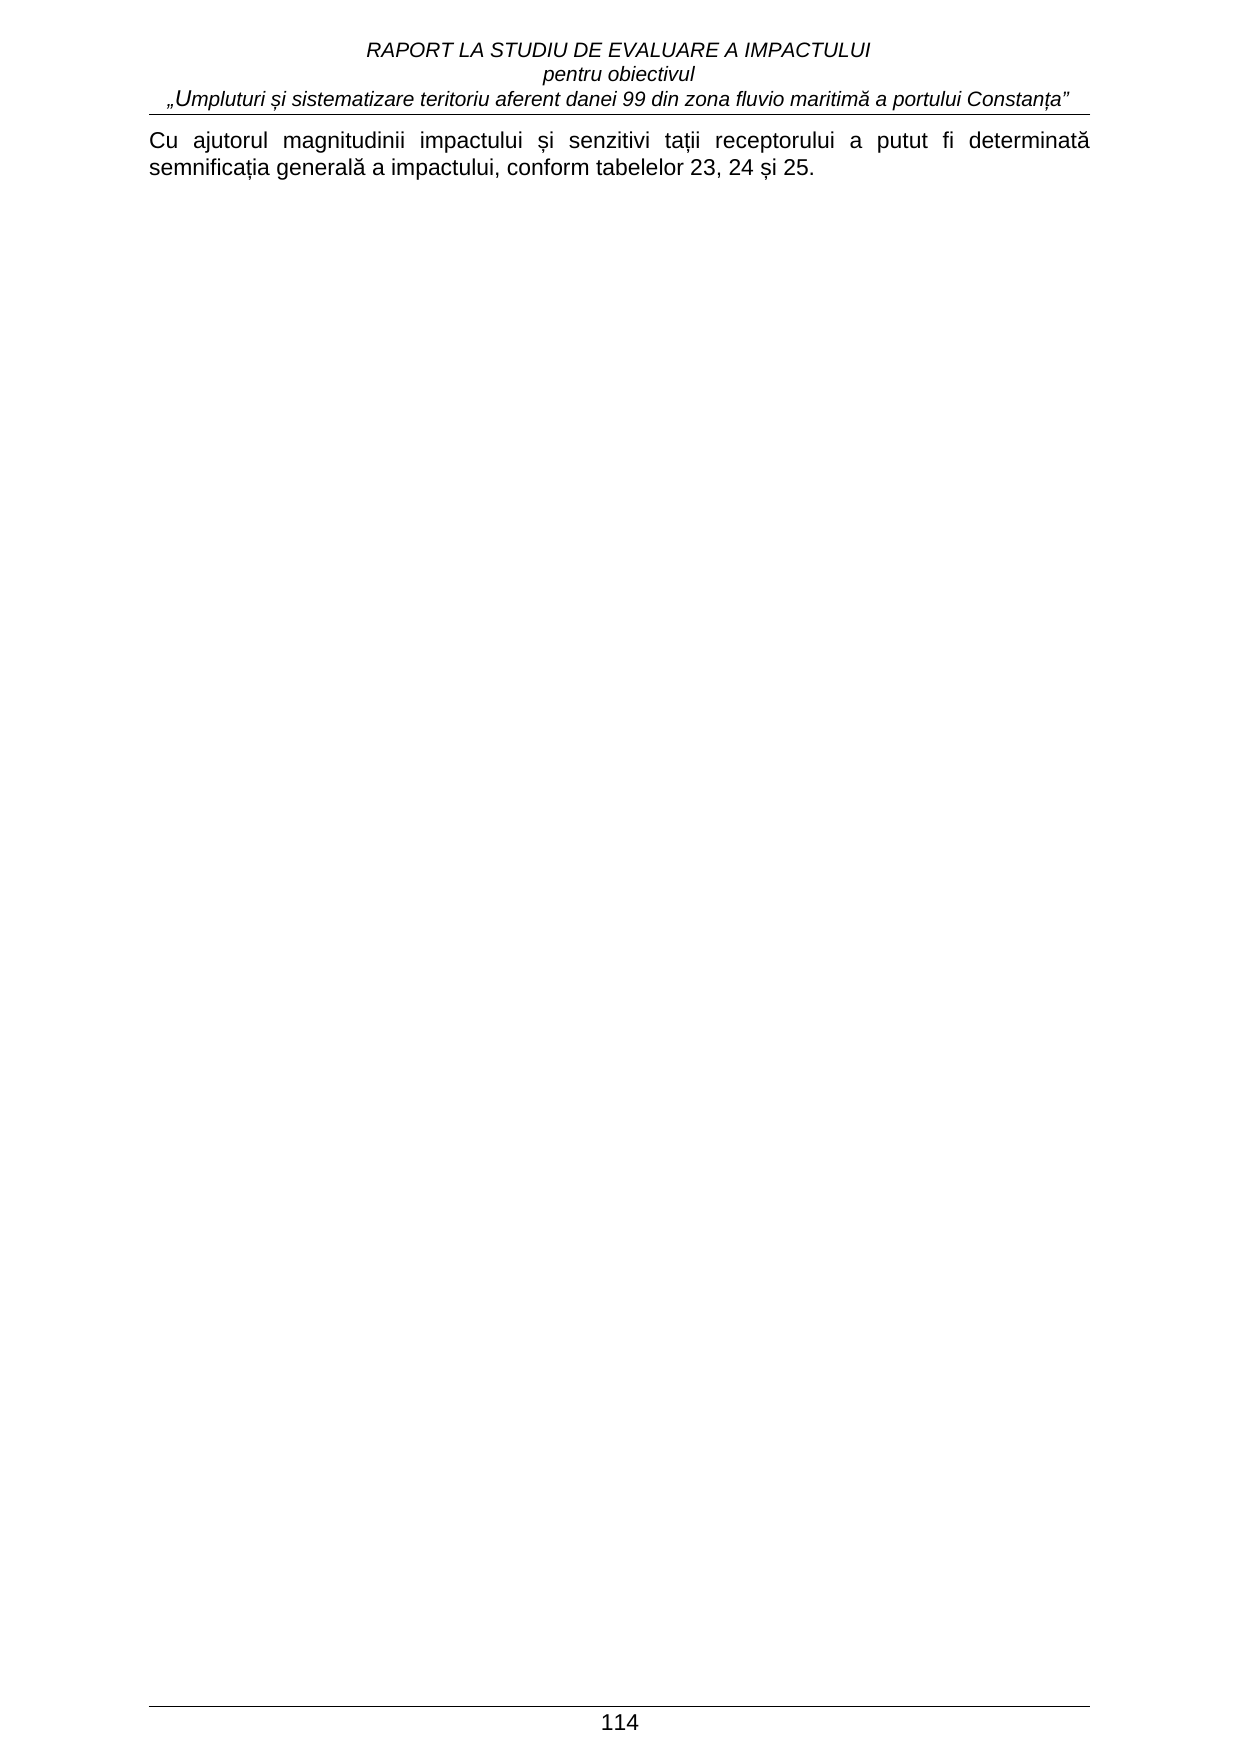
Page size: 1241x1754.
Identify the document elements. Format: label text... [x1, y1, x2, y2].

text Cu ajutorul magnitudinii impactului și senzitivi tații receptorului a putut fi determinată semnificația generală a impactului, conform tabelelor 23, 24 și 25. [149, 127, 1090, 180]
